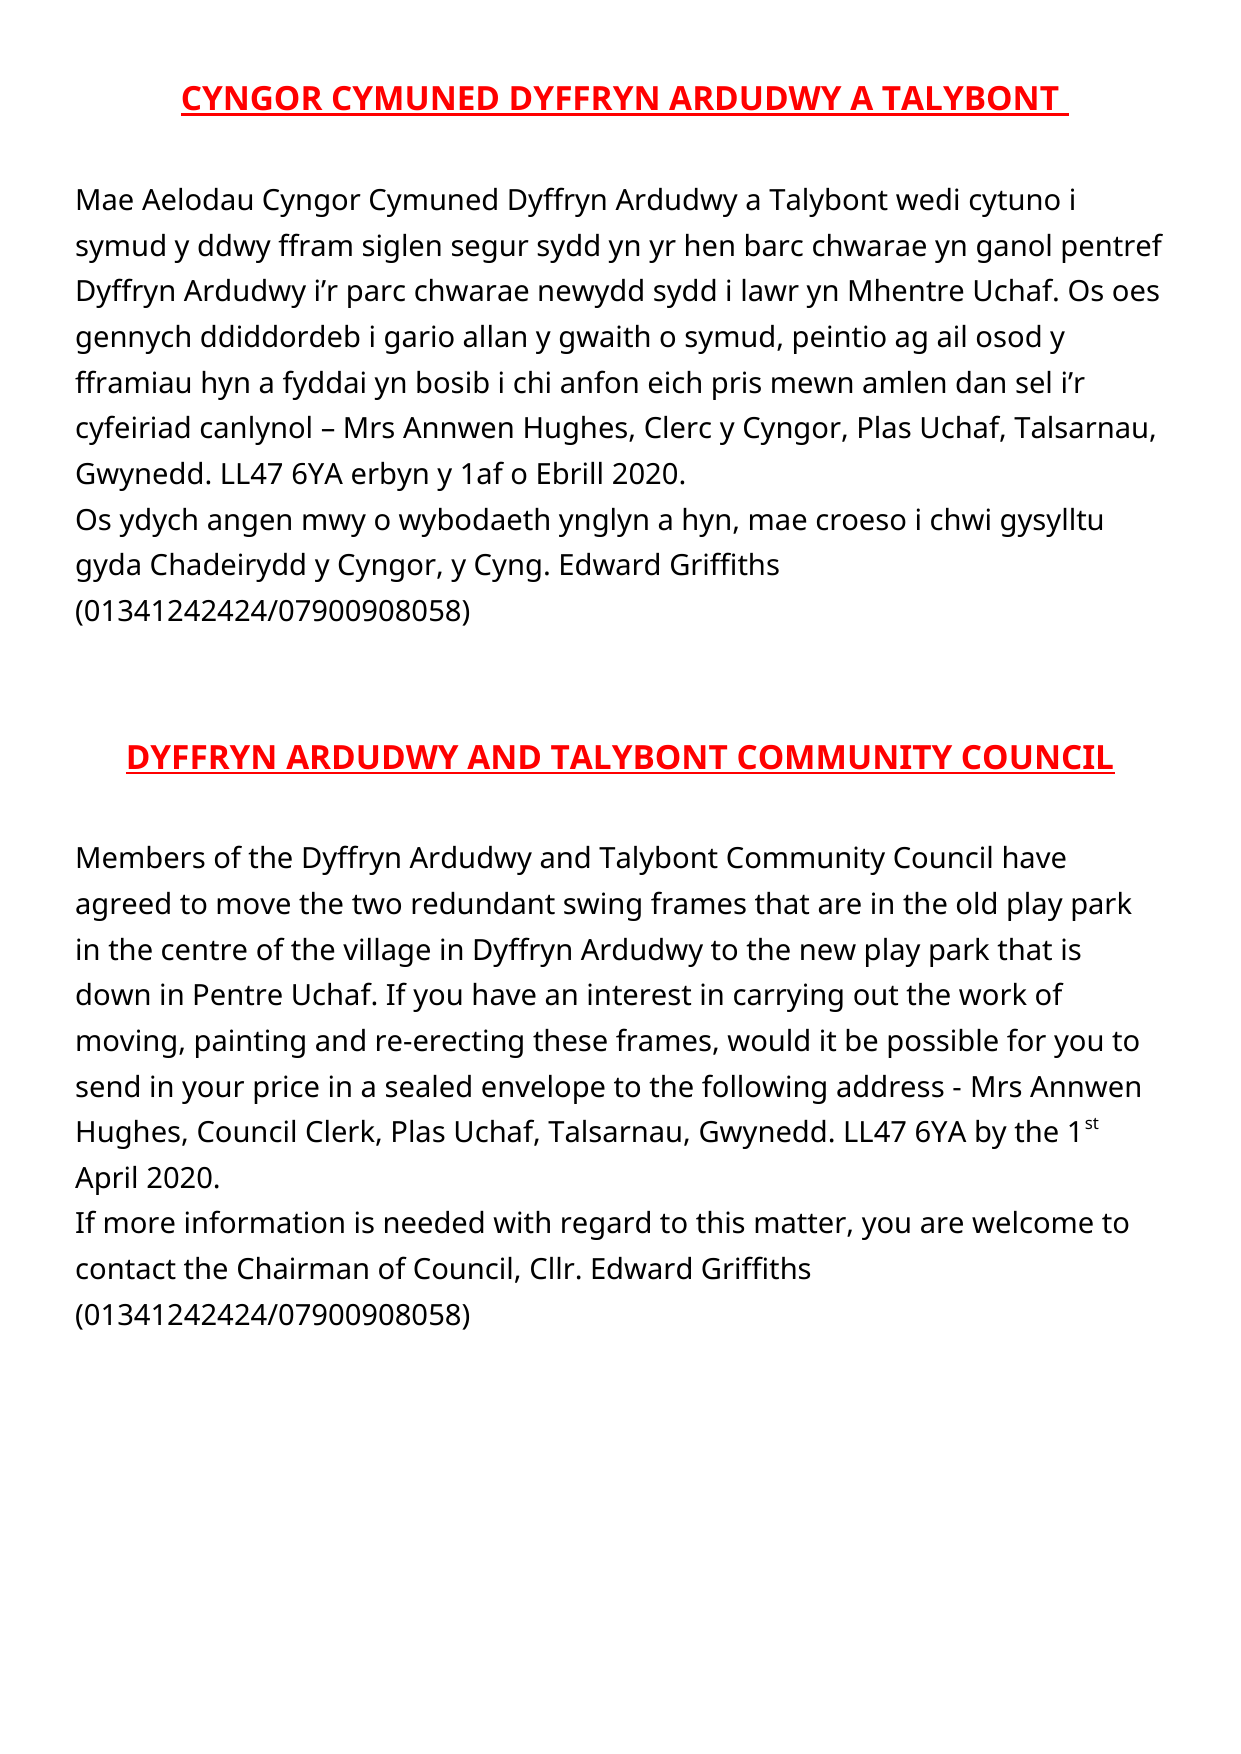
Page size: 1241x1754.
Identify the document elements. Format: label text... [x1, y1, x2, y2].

text Os ydych angen mwy o wybodaeth ynglyn a hyn, mae croeso i chwi gysylltu gyda Chadeirydd y Cyngor, y Cyng. Edward Griffiths (01341242424/07900908058) [75, 499, 1165, 630]
text Mae Aelodau Cyngor Cymuned Dyffryn Ardudwy a Talybont wedi cytuno i symud y ddwy ffram siglen segur sydd yn yr hen barc chwarae yn ganol pentref Dyffryn Ardudwy i’r parc chwarae newydd sydd i lawr yn Mhentre Uchaf. Os oes gennych ddiddordeb i gario allan y gwaith o symud, peintio ag ail osod y fframiau hyn a fyddai yn bosib i chi anfon eich pris mewn amlen dan sel i’r cyfeiriad canlynol – Mrs Annwen Hughes, Clerc y Cyngor, Plas Uchaf, Talsarnau, Gwynedd. LL47 6YA erbyn y 1af o Ebrill 2020. [75, 179, 1165, 493]
text If more information is needed with regard to this matter, you are welcome to contact the Chairman of Council, Cllr. Edward Griffiths (01341242424/07900908058) [75, 1203, 1165, 1334]
text Members of the Dyffryn Ardudwy and Talybont Community Council have agreed to move the two redundant swing frames that are in the old play park in the centre of the village in Dyffryn Ardudwy to the new play park that is down in Pentre Uchaf. If you have an interest in carrying out the work of moving, painting and re-erecting these frames, would it be possible for you to send in your price in a sealed envelope to the following address - Mrs Annwen Hughes, Council Clerk, Plas Uchaf, Talsarnau, Gwynedd. LL47 6YA by the 1st April 2020. [75, 838, 1165, 1197]
text CYNGOR CYMUNED DYFFRYN ARDUDWY A TALYBONT [75, 75, 1165, 120]
text DYFFRYN ARDUDWY AND TALYBONT COMMUNITY COUNCIL [75, 733, 1165, 779]
